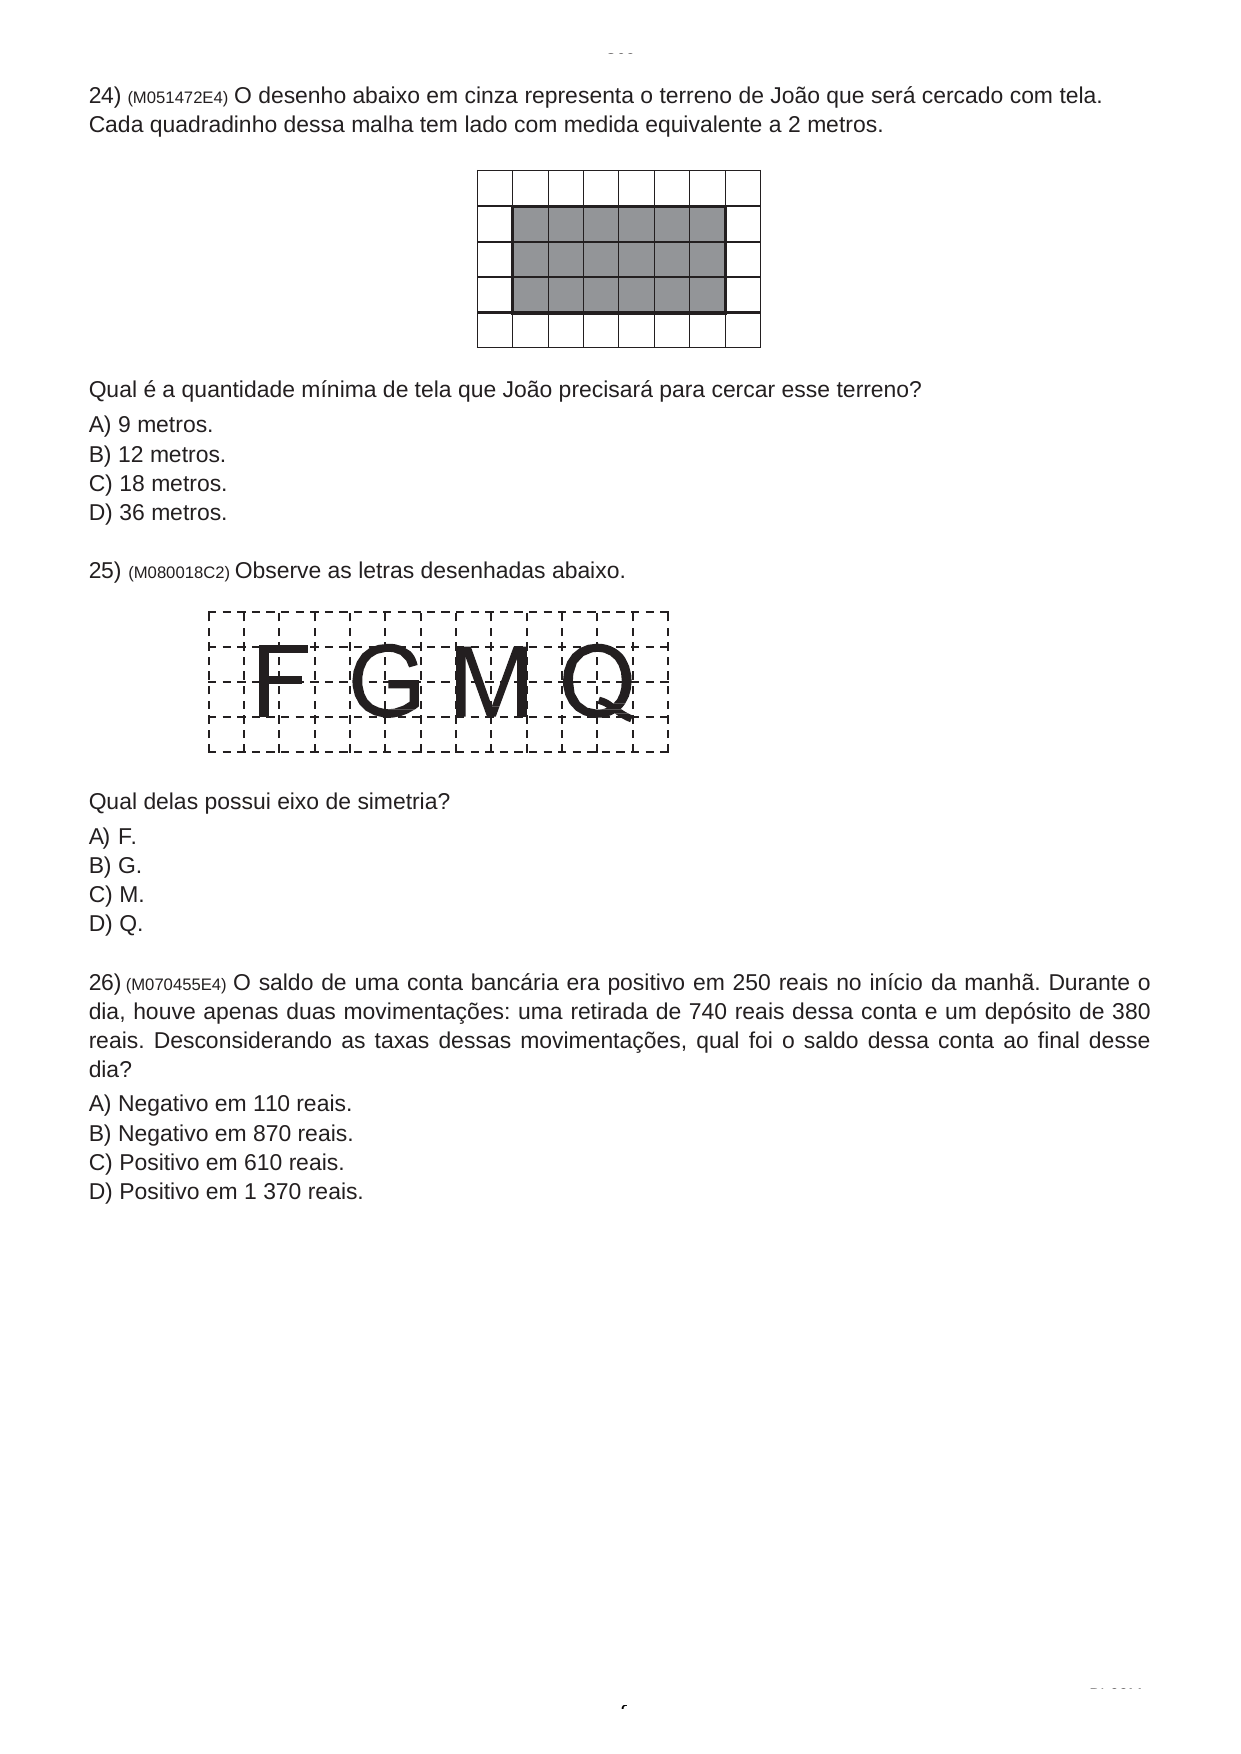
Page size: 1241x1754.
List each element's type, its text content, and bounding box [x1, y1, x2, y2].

table_cell [514, 243, 548, 276]
table_cell [549, 208, 583, 241]
table_cell [727, 207, 760, 241]
list M. [88, 881, 1163, 907]
table_cell [584, 243, 618, 276]
table_cell [690, 243, 724, 276]
text Qual delas possui eixo de simetria? [88, 788, 1163, 814]
list G. [88, 852, 1163, 878]
list (M070455E4) O saldo de uma conta bancária era positivo em 250 reais no início da manhã. Durante o dia, houve apenas duas movimentações: uma retirada de 740 reais dessa conta e um depósito de 380 reais. Desconsiderando as taxas dessas movimentações, qual foi o saldo dessa conta ao final desse dia? [88, 969, 1152, 1082]
table_cell [584, 278, 618, 311]
text Qual é a quantidade mínima de tela que João precisará para cercar esse terreno? [88, 376, 1163, 403]
table_cell [514, 208, 548, 241]
table_header [478, 171, 512, 205]
table_cell [619, 315, 654, 347]
list Q. [88, 910, 1163, 937]
table_cell [619, 278, 654, 311]
table_header [655, 171, 689, 205]
table_cell [478, 314, 512, 347]
list 12 metros. [88, 441, 1163, 467]
list F. [88, 823, 1163, 849]
list Negativo em 870 reais. [88, 1119, 1163, 1146]
table_cell [549, 243, 583, 276]
table_cell [727, 278, 760, 311]
table_cell [690, 208, 724, 241]
table_cell [726, 314, 760, 347]
table_cell [619, 208, 654, 241]
table_cell [549, 315, 583, 347]
table_cell [549, 278, 583, 311]
table_cell [514, 278, 548, 311]
table_header [726, 171, 760, 205]
list Positivo em 1 370 reais. [88, 1178, 1163, 1204]
table_cell [478, 278, 511, 311]
table_header [513, 171, 548, 205]
list Positivo em 610 reais. [88, 1149, 1163, 1175]
list Negativo em 110 reais. [88, 1090, 1163, 1117]
table_cell [690, 315, 725, 347]
list 36 metros. [88, 499, 1163, 525]
table_cell [727, 243, 760, 276]
table_cell [584, 315, 618, 347]
table_cell [478, 207, 511, 241]
table_cell [655, 315, 689, 347]
table_header [619, 171, 654, 205]
list 9 metros. [88, 411, 1163, 438]
table_cell [655, 278, 689, 311]
table_cell [655, 208, 689, 241]
table_cell [690, 278, 724, 311]
table_cell [478, 243, 511, 276]
table_header [549, 171, 583, 205]
table_cell [655, 243, 689, 276]
list (M080018C2) Observe as letras desenhadas abaixo. [88, 557, 1163, 584]
list (M051472E4) O desenho abaixo em cinza representa o terreno de João que será cercado com tela. Cada quadradinho dessa malha tem lado com medida equivalente a 2 metros. [88, 82, 1152, 137]
list 18 metros. [88, 470, 1163, 496]
table_header [690, 171, 725, 205]
table_cell [619, 243, 654, 276]
table_cell [513, 315, 548, 347]
table_header [584, 171, 618, 205]
table_cell [584, 208, 618, 241]
